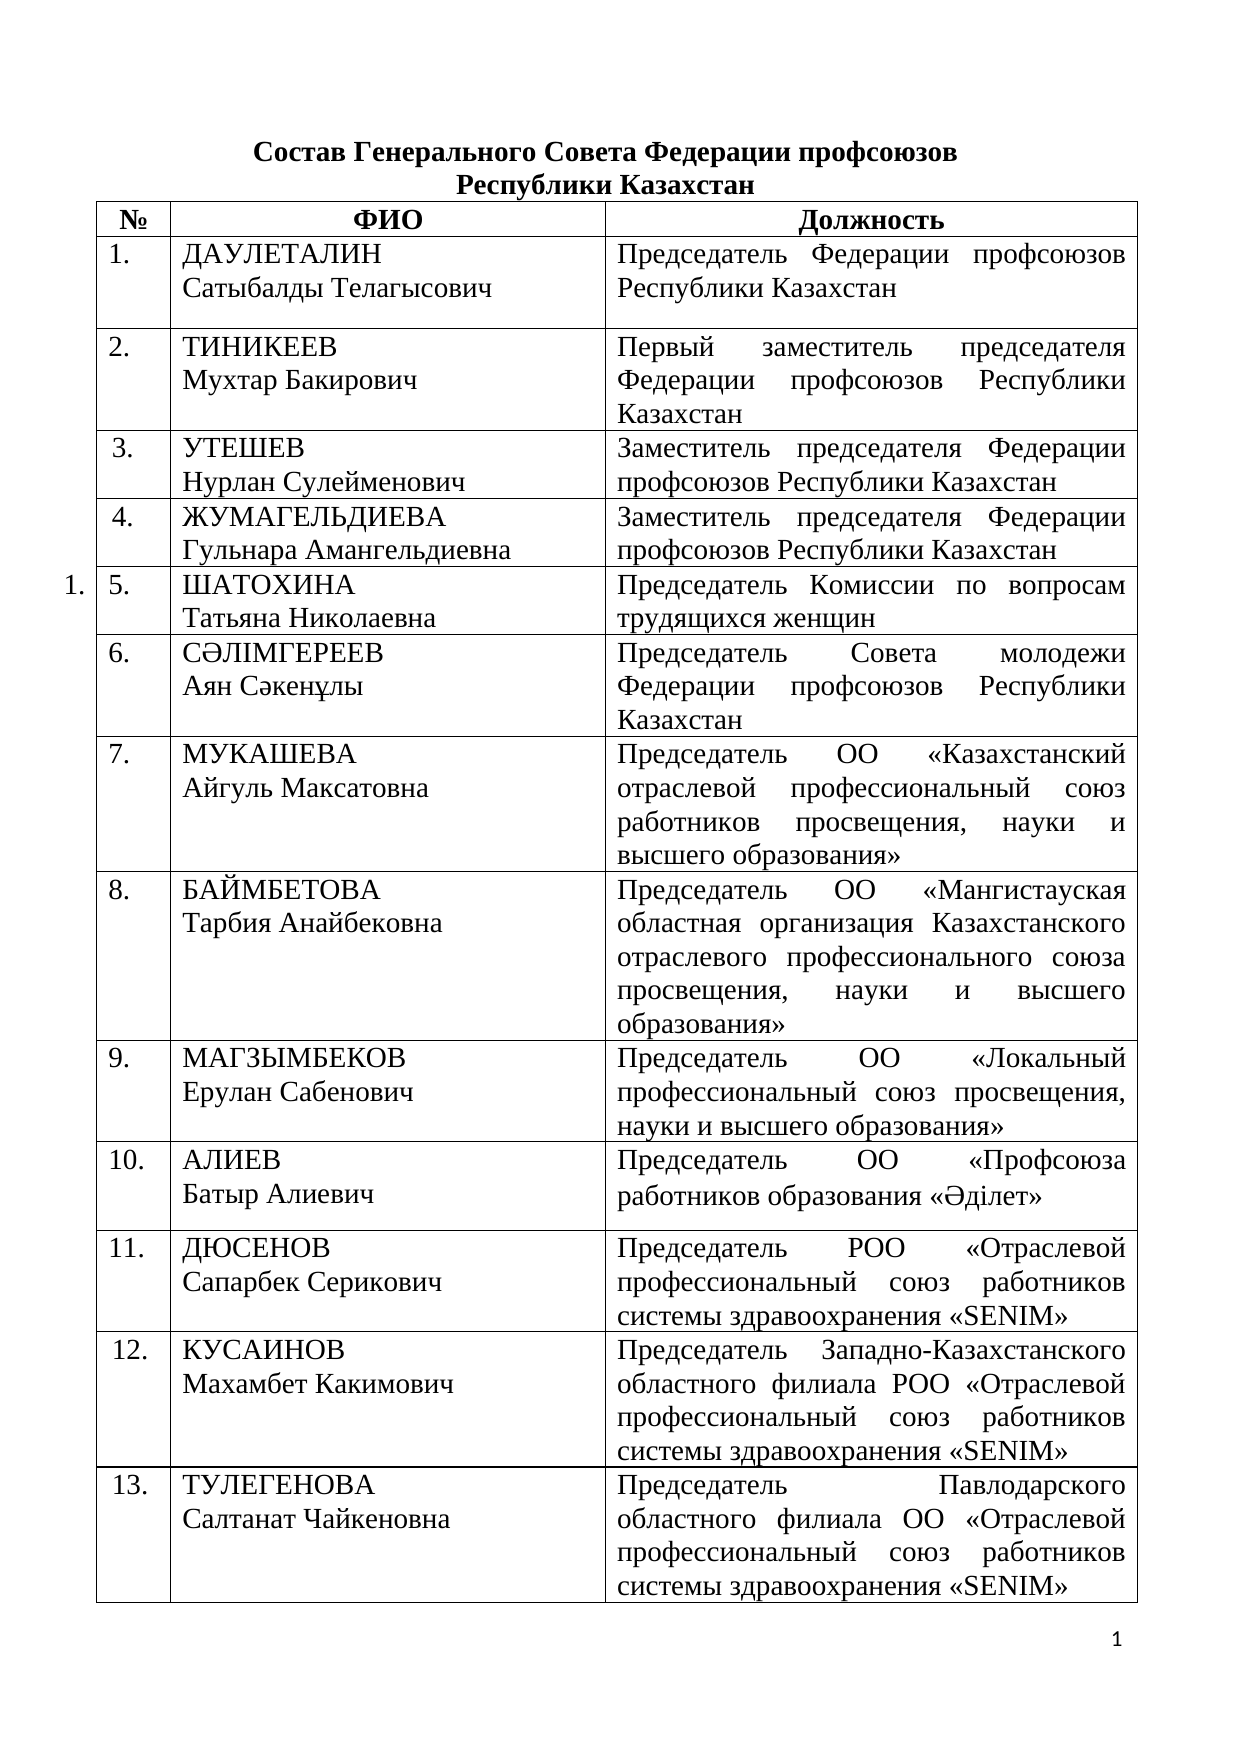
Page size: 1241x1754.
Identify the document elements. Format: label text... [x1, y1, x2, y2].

table_cell СӘЛІМГЕРЕЕВ Аян Сәкенұлы [171, 635, 605, 736]
table_cell БАЙМБЕТОВА Тарбия Анайбековна [171, 872, 605, 1039]
table_cell 4. [97, 499, 170, 566]
table_cell 11. [97, 1231, 170, 1331]
table_cell Председатель ОО «Локальный профессиональный союз просвещения, науки и высшего образования» [606, 1041, 1137, 1141]
table_cell ШАТОХИНА Татьяна Николаевна [171, 567, 605, 634]
text Республики Казахстан [89, 167, 1122, 201]
table_cell Председатель РОО «Отраслевой профессиональный союз работников системы здравоохранения «SENIM» [606, 1231, 1137, 1331]
table_header № [97, 202, 170, 236]
table_cell МУКАШЕВА Айгуль Максатовна [171, 737, 605, 871]
table_cell 9. [97, 1041, 170, 1141]
table_cell 8. [97, 872, 170, 1039]
table_cell 5. [97, 567, 170, 634]
table_cell Председатель Западно-Казахстанского областного филиала РОО «Отраслевой профессиональный союз работников системы здравоохранения «SENIM» [606, 1332, 1137, 1466]
table_cell Председатель Федерации профсоюзов Республики Казахстан [606, 237, 1137, 328]
table_cell 13. [97, 1468, 170, 1602]
table_cell ДЮСЕНОВ Сапарбек Серикович [171, 1231, 605, 1331]
table_cell 6. [97, 635, 170, 736]
table_cell Заместитель председателя Федерации профсоюзов Республики Казахстан [606, 499, 1137, 566]
table_cell Председатель Совета молодежи Федерации профсоюзов Республики Казахстан [606, 635, 1137, 736]
table_cell КУСАИНОВ Махамбет Какимович [171, 1332, 605, 1466]
table_cell УТЕШЕВ Нурлан Сулейменович [171, 431, 605, 498]
table_cell Первый заместитель председателя Федерации профсоюзов Республики Казахстан [606, 329, 1137, 429]
table_cell Председатель ОО «Профсоюза работников образования «Әділет» [606, 1142, 1137, 1229]
table_cell ТИНИКЕЕВ Мухтар Бакирович [171, 329, 605, 429]
table_cell 2. [97, 329, 170, 429]
table_cell Председатель Павлодарского областного филиала ОО «Отраслевой профессиональный союз работников системы здравоохранения «SENIM» [606, 1468, 1137, 1602]
text Состав Генерального Совета Федерации профсоюзов [89, 134, 1122, 167]
table_cell 10. [97, 1142, 170, 1229]
table_cell Заместитель председателя Федерации профсоюзов Республики Казахстан [606, 431, 1137, 498]
table_cell Председатель ОО «Мангистауская областная организация Казахстанского отраслевого профессионального союза просвещения, науки и высшего образования» [606, 872, 1137, 1039]
table_cell 12. [97, 1332, 170, 1466]
table_cell МАГЗЫМБЕКОВ Ерулан Сабенович [171, 1041, 605, 1141]
table_cell Председатель Комиссии по вопросам трудящихся женщин [606, 567, 1137, 634]
table_cell ТУЛЕГЕНОВА Салтанат Чайкеновна [171, 1468, 605, 1602]
table_cell 1. [97, 237, 170, 328]
table_cell 7. [97, 737, 170, 871]
table_cell ЖУМАГЕЛЬДИЕВА Гульнара Амангельдиевна [171, 499, 605, 566]
table_cell АЛИЕВ Батыр Алиевич [171, 1142, 605, 1229]
table_cell ДАУЛЕТАЛИН Сатыбалды Телагысович [171, 237, 605, 328]
table_cell Председатель ОО «Казахстанский отраслевой профессиональный союз работников просвещения, науки и высшего образования» [606, 737, 1137, 871]
table_cell 3. [97, 431, 170, 498]
table_header Должность [606, 202, 1137, 236]
table_header ФИО [171, 202, 605, 236]
